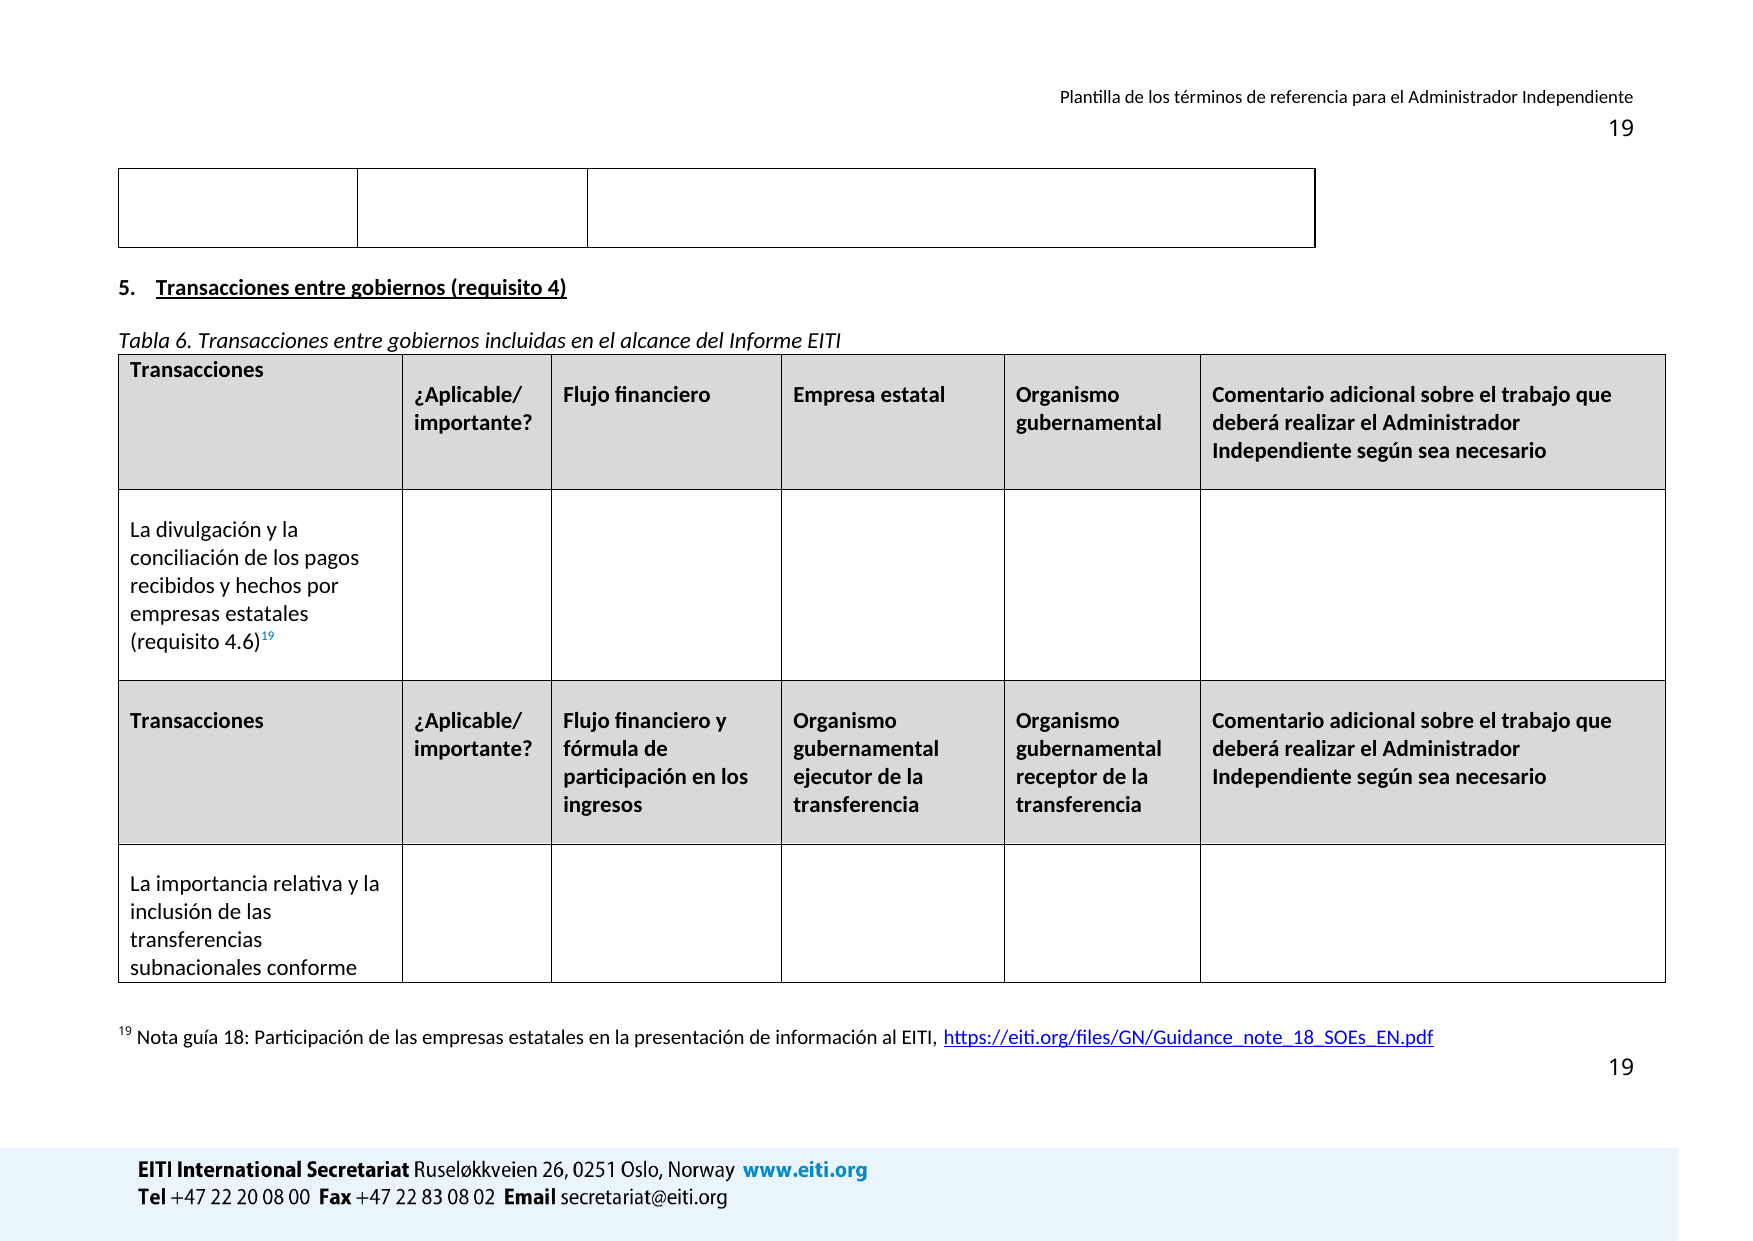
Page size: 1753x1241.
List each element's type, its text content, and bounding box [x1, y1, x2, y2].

list Transacciones entre gobiernos (requisito 4) [118, 273, 1634, 301]
table_header Empresa estatal [782, 355, 1004, 489]
table_cell La divulgación y la conciliación de los pagos recibidos y hechos por empresas estatales (requisito 4.6) [119, 490, 402, 680]
table_cell [552, 490, 781, 680]
table_cell La importancia relativa y la inclusión de las transferencias subnacionales conforme con el requisito 5.2 [119, 845, 402, 982]
table_header Comentario adicional sobre el trabajo que deberá realizar el Administrador Independiente según sea necesario [1201, 355, 1665, 489]
table_cell [1201, 490, 1665, 680]
table_cell Comentario adicional sobre el trabajo que deberá realizar el Administrador Independiente según sea necesario [1201, 681, 1665, 843]
table_cell [403, 845, 551, 982]
table_cell Organismo gubernamental receptor de la transferencia [1005, 681, 1200, 843]
table_cell [782, 490, 1004, 680]
table_cell ¿Aplicable/ importante? [403, 681, 551, 843]
table_header Flujo financiero [552, 355, 781, 489]
table_cell [1005, 490, 1200, 680]
table_header Transacciones [119, 355, 402, 489]
table_header Organismo gubernamental [1005, 355, 1200, 489]
table_cell Organismo gubernamental ejecutor de la transferencia [782, 681, 1004, 843]
text Tabla 6. Transacciones entre gobiernos incluidas en el alcance del Informe EITI [118, 326, 1634, 354]
table_cell [1005, 845, 1200, 982]
table_header ¿Aplicable/importante? [403, 355, 551, 489]
table_cell [588, 169, 1314, 247]
table_cell [782, 845, 1004, 982]
table_cell Flujo financiero y fórmula de participación en los ingresos [552, 681, 781, 843]
table_cell Transacciones [119, 681, 402, 843]
table_cell [358, 169, 587, 247]
table_cell [119, 169, 357, 247]
picture [0, 1148, 1679, 1241]
table_cell [552, 845, 781, 982]
table_cell [1201, 845, 1665, 982]
table_cell [403, 490, 551, 680]
